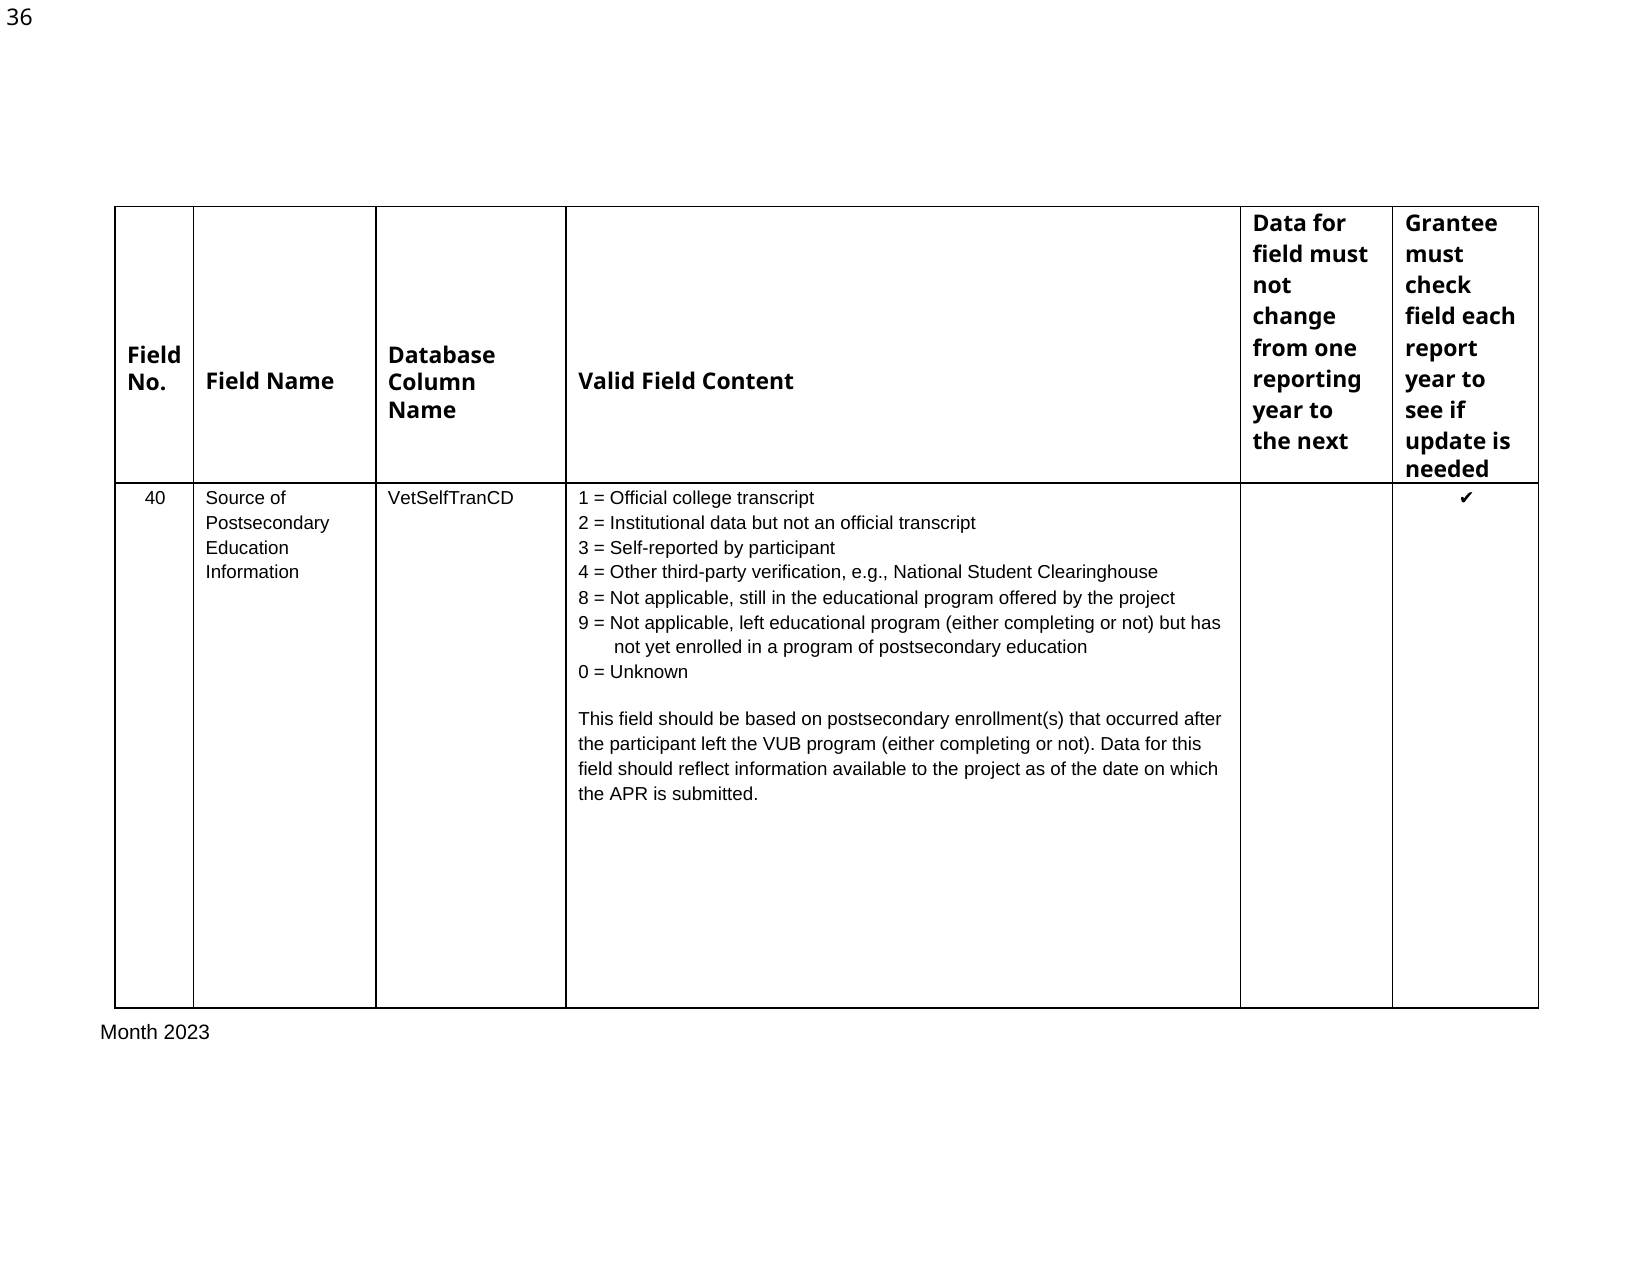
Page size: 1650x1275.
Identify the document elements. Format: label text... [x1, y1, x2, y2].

table_cell [1241, 484, 1392, 1007]
table_header Field No. [116, 207, 193, 482]
table_cell ✔ [1393, 484, 1538, 1007]
table_cell 1 = Official college transcript 2 = Institutional data but not an official transcript 3 = Self-reported by participant 4 = Other third-party verification, e.g., National Student Clearinghouse 8 = Not applicable, still in the educational program offered by the project 9 = Not applicable, left educational program (either completing or not) but has not yet enrolled in a program of postsecondary education 0 = Unknown This field should be based on postsecondary enrollment(s) that occurred after the participant left the VUB program (either completing or not). Data for this field should reflect information available to the project as of the date on which the APR is submitted. [567, 484, 1240, 1007]
table_header Valid Field Content [567, 207, 1240, 482]
table_cell Source of Postsecondary Education Information [194, 484, 375, 1007]
table_header Grantee must check field each report year to see if update is needed [1393, 207, 1538, 482]
table_header Field Name [194, 207, 375, 482]
table_cell VetSelfTranCD [377, 484, 565, 1007]
table_header Database Column Name [377, 207, 565, 482]
table_cell 40 [116, 484, 193, 1007]
table_header Data for field must not change from one reporting year to the next [1241, 207, 1392, 482]
